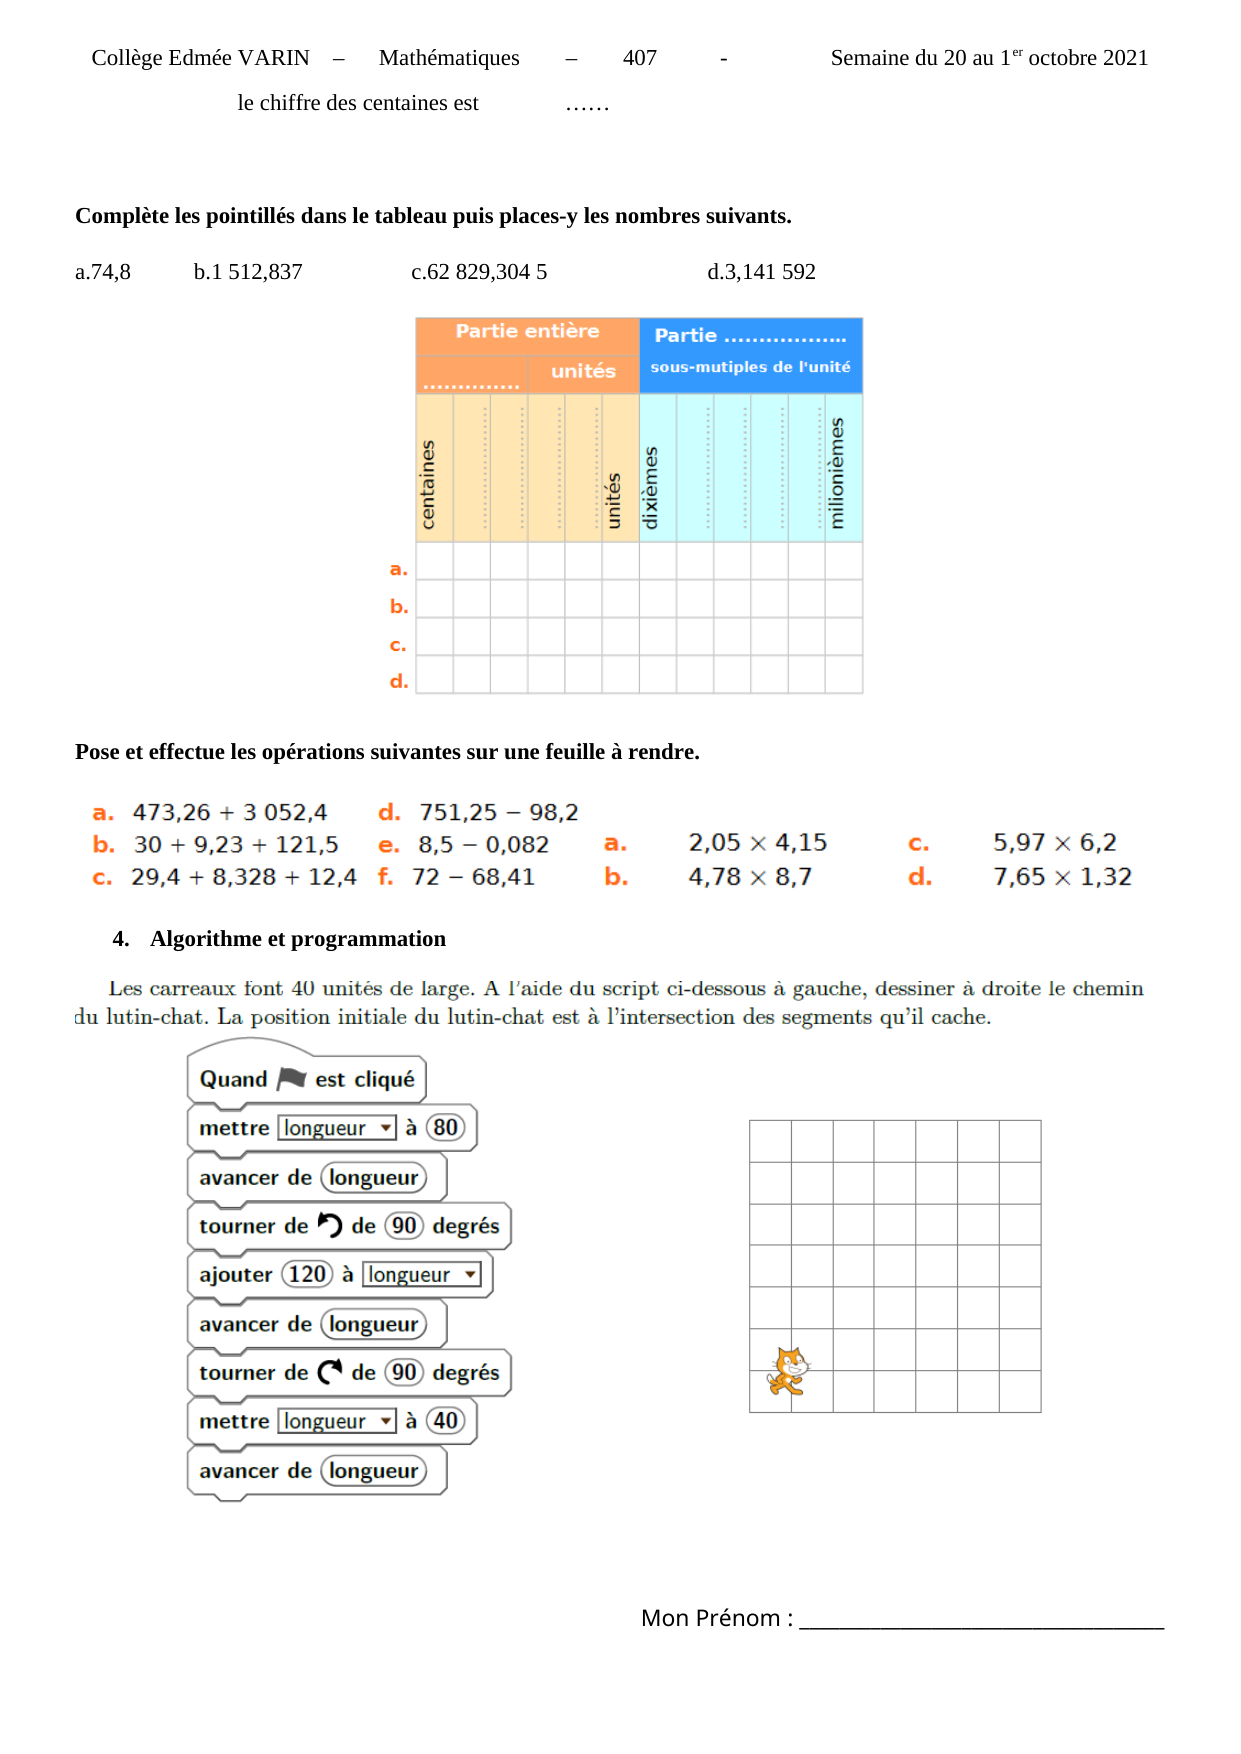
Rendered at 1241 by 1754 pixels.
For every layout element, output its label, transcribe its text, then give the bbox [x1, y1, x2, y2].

picture [362, 313, 878, 708]
text Mon Prénom : ____________________________________ [75, 1602, 1165, 1633]
text Complète les pointillés dans le tableau puis places-y les nombres suivants. [75, 202, 1165, 228]
picture [75, 981, 1166, 1509]
picture [75, 794, 585, 895]
picture [589, 819, 1153, 895]
list Algorithme et programmation [112, 926, 1165, 952]
text a.74,8 b.1 512,837 c.62 829,304 5 d.3,141 592 [75, 258, 1165, 284]
text Pose et effectue les opérations suivantes sur une feuille à rendre. [75, 738, 1165, 764]
text le chiffre des centaines est …… [75, 89, 1165, 116]
